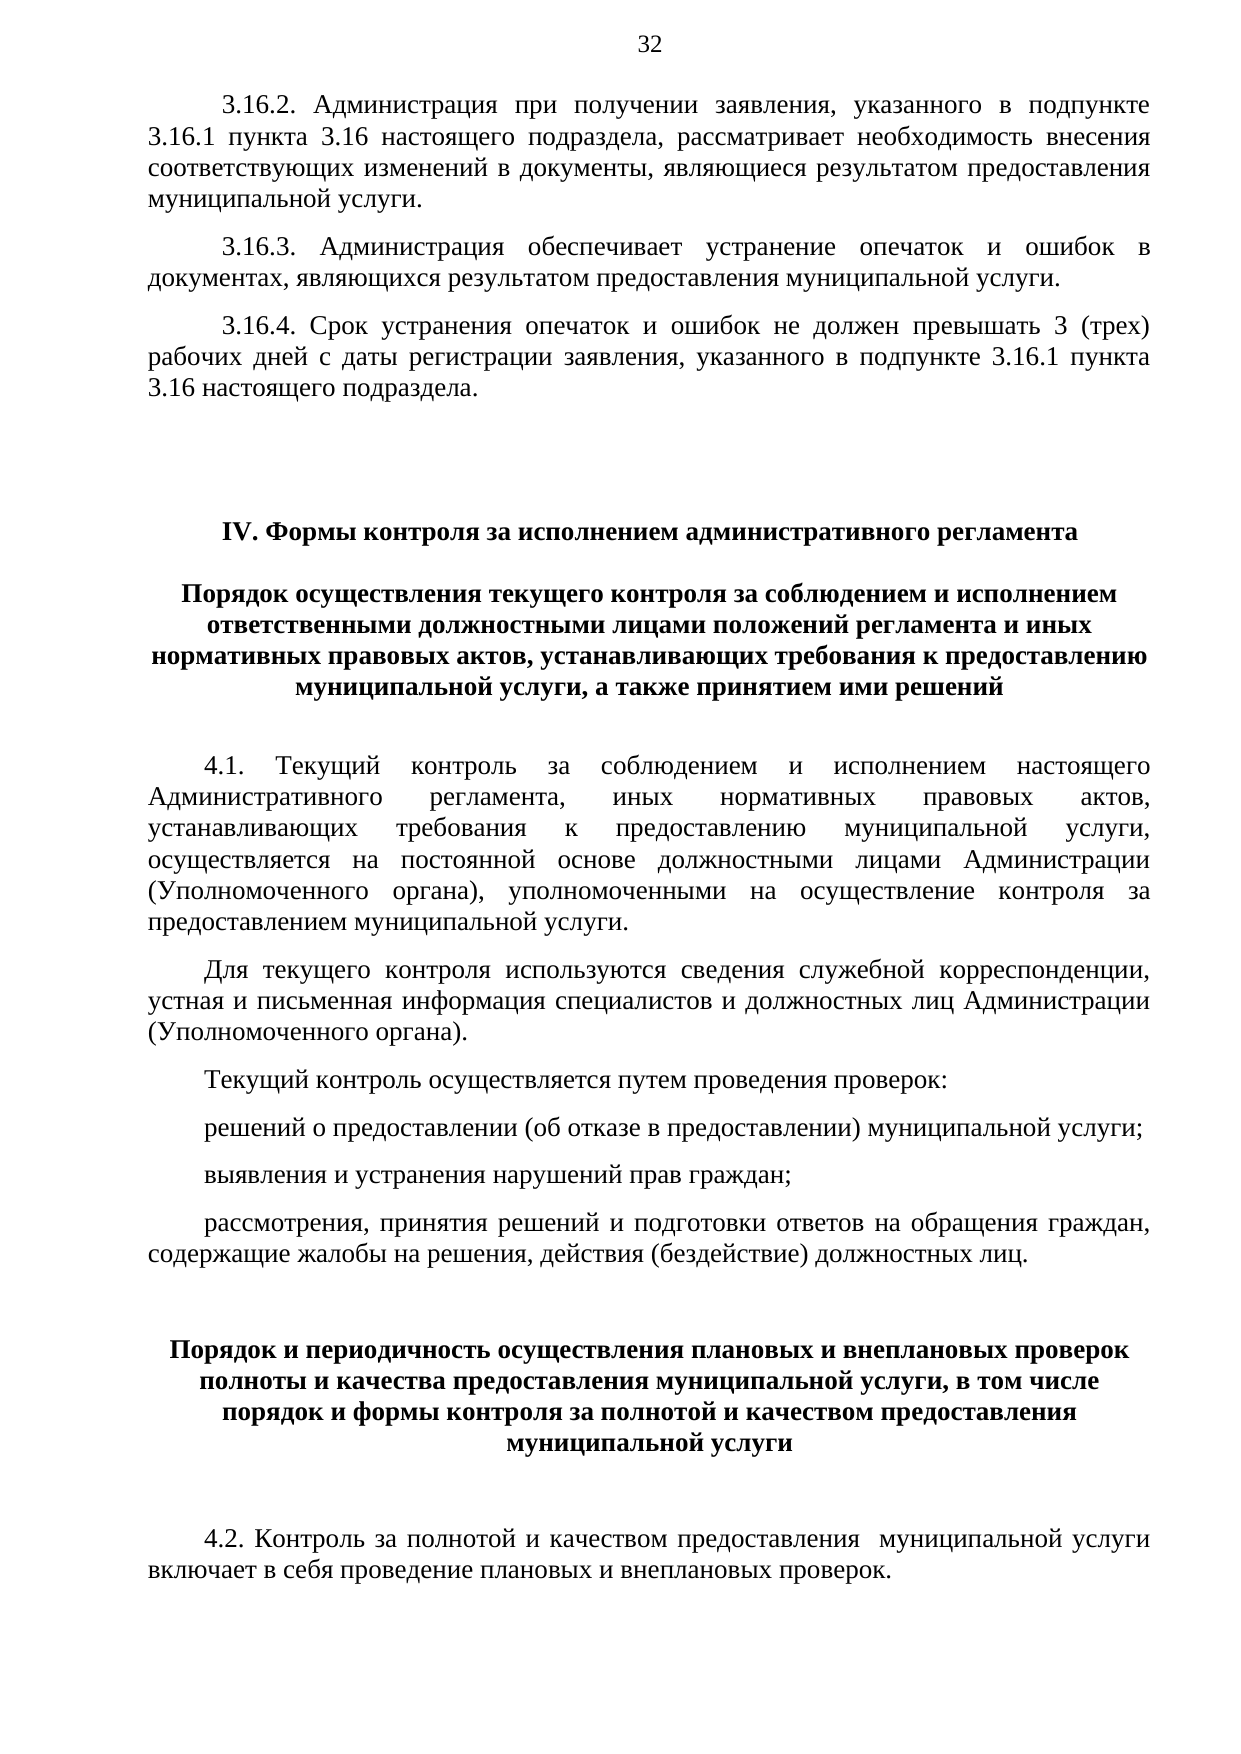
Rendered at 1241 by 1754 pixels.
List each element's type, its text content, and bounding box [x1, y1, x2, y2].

text рассмотрения, принятия решений и подготовки ответов на обращения граждан, содержащие жалобы на решения, действия (бездействие) должностных лиц. [148, 1206, 1152, 1269]
text 4.2. Контроль за полнотой и качеством предоставления муниципальной услуги включает в себя проведение плановых и внеплановых проверок. [148, 1522, 1152, 1584]
text IV. Формы контроля за исполнением административного регламента [148, 514, 1152, 546]
text Порядок и периодичность осуществления плановых и внеплановых проверок полноты и качества предоставления муниципальной услуги, в том числе порядок и формы контроля за полнотой и качеством предоставления муниципальной услуги [148, 1333, 1152, 1458]
text выявления и устранения нарушений прав граждан; [148, 1158, 1152, 1190]
text решений о предоставлении (об отказе в предоставлении) муниципальной услуги; [148, 1111, 1152, 1142]
text Порядок осуществления текущего контроля за соблюдением и исполнением ответственными должностными лицами положений регламента и иных нормативных правовых актов, устанавливающих требования к предоставлению муниципальной услуги, а также принятием ими решений [148, 577, 1152, 701]
text 3.16.4. Срок устранения опечаток и ошибок не должен превышать 3 (трех) рабочих дней с даты регистрации заявления, указанного в подпункте 3.16.1 пункта 3.16 настоящего подраздела. [148, 309, 1152, 402]
text Текущий контроль осуществляется путем проведения проверок: [148, 1063, 1152, 1094]
text 3.16.3. Администрация обеспечивает устранение опечаток и ошибок в документах, являющихся результатом предоставления муниципальной услуги. [148, 230, 1152, 292]
text 4.1. Текущий контроль за соблюдением и исполнением настоящего Административного регламента, иных нормативных правовых актов, устанавливающих требования к предоставлению муниципальной услуги, осуществляется на постоянной основе должностными лицами Администрации (Уполномоченного органа), уполномоченными на осуществление контроля за предоставлением муниципальной услуги. [148, 749, 1152, 936]
text Для текущего контроля используются сведения служебной корреспонденции, устная и письменная информация специалистов и должностных лиц Администрации (Уполномоченного органа). [148, 953, 1152, 1046]
text 3.16.2. Администрация при получении заявления, указанного в подпункте 3.16.1 пункта 3.16 настоящего подраздела, рассматривает необходимость внесения соответствующих изменений в документы, являющиеся результатом предоставления муниципальной услуги. [148, 89, 1152, 213]
